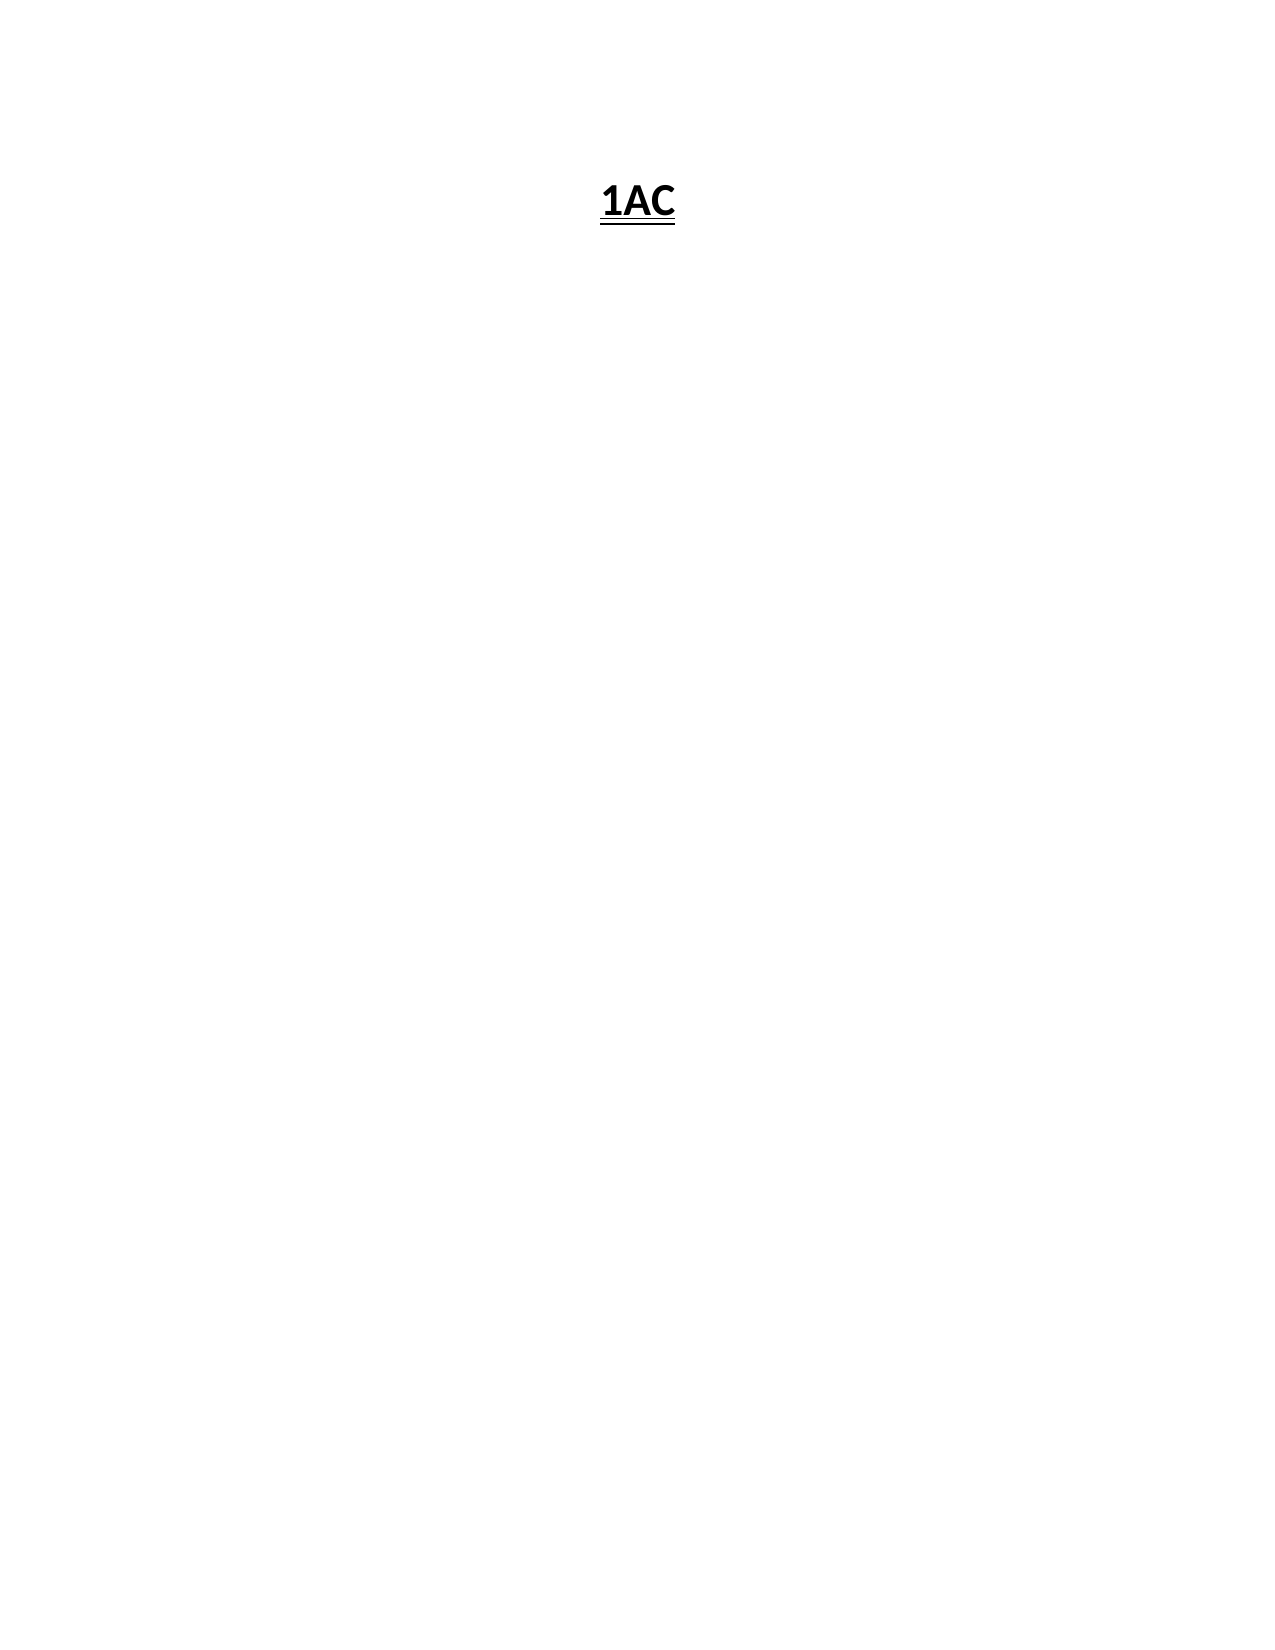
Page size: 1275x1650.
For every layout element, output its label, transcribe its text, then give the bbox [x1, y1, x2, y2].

subtitle 1AC [150, 171, 1125, 227]
